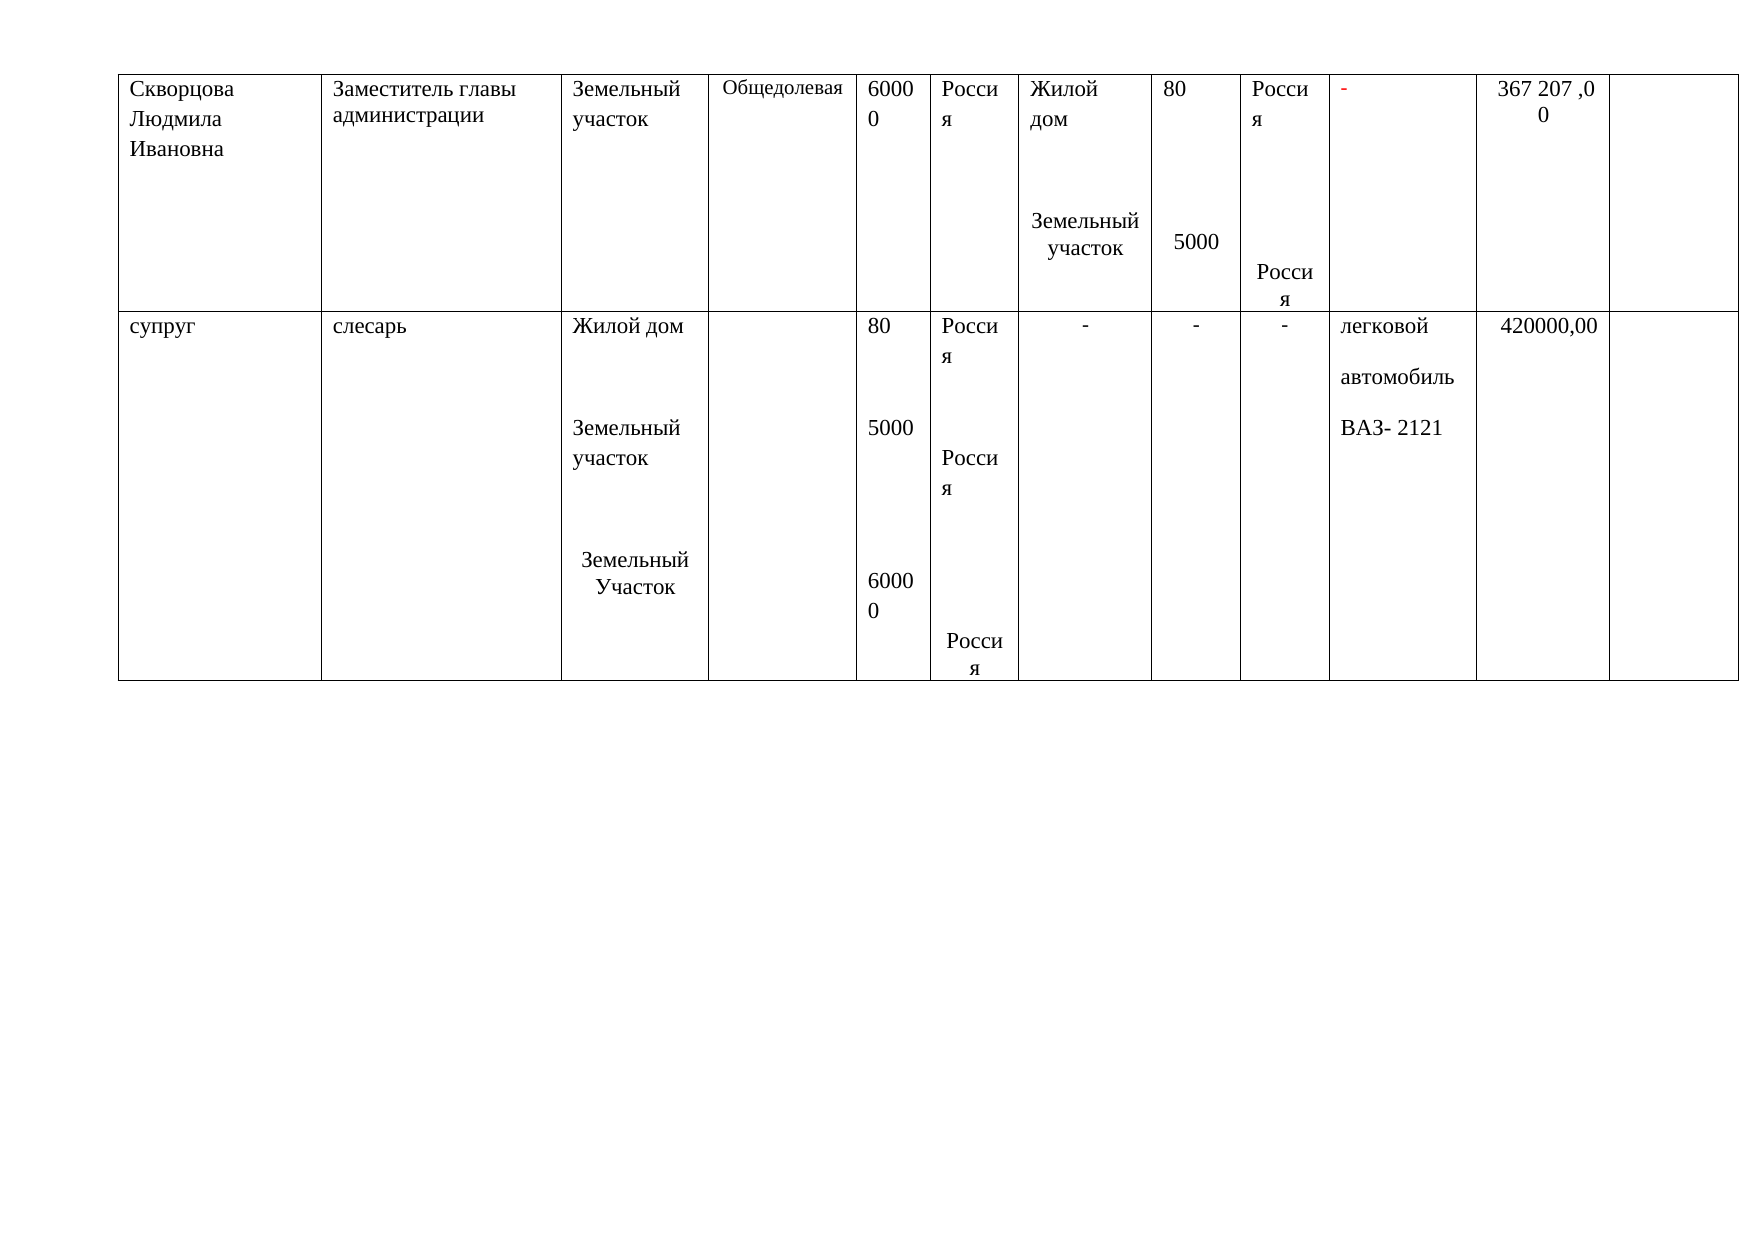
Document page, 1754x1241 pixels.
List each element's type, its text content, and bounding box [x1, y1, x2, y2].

table_cell [1610, 75, 1738, 311]
table_cell Россия Россия Россия [931, 312, 1018, 680]
table_cell 367 207 ,00 [1477, 75, 1609, 311]
table_cell - [1241, 312, 1329, 680]
table_cell 80 5000 [1152, 75, 1240, 311]
table_cell [709, 312, 856, 680]
table_cell супруг [119, 312, 321, 680]
table_cell Общедолевая [709, 75, 856, 311]
table_cell - [1152, 312, 1240, 680]
table_cell 60000 [857, 75, 930, 311]
table_cell Заместитель главы администрации [322, 75, 561, 311]
table_cell Жилой дом Земельный участок [1019, 75, 1151, 311]
table_cell легковой автомобиль ВАЗ- 2121 [1330, 312, 1476, 680]
table_cell - [1330, 75, 1476, 311]
table_cell Земельный участок [562, 75, 708, 311]
table_cell Скворцова Людмила Ивановна [119, 75, 321, 311]
table_cell слесарь [322, 312, 561, 680]
table_cell 80 5000 60000 [857, 312, 930, 680]
table_cell [1610, 312, 1738, 680]
table_cell Россия [931, 75, 1018, 311]
table_cell Жилой дом Земельный участок Земельный Участок [562, 312, 708, 680]
table_cell - [1019, 312, 1151, 680]
table_cell Россия Россия [1241, 75, 1329, 311]
table_cell 420000,00 [1477, 312, 1609, 680]
